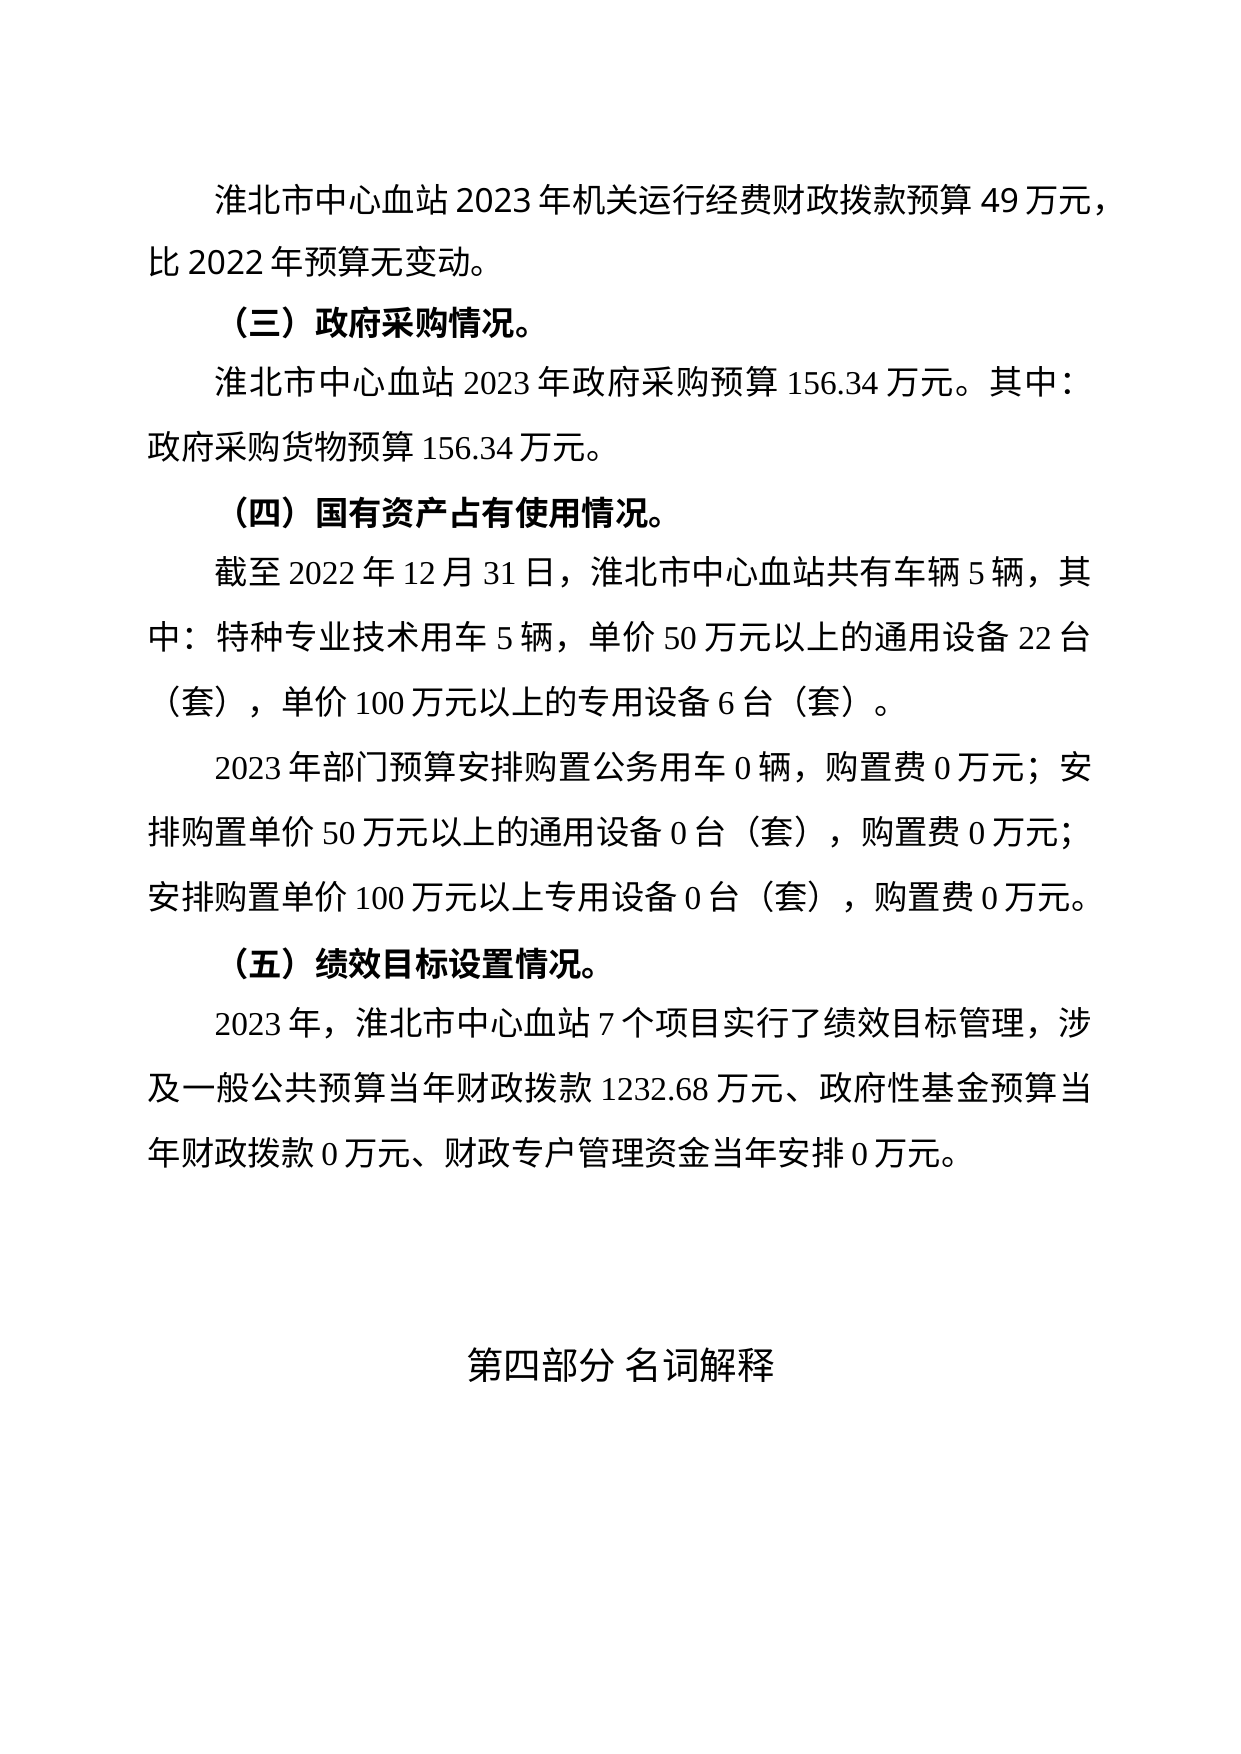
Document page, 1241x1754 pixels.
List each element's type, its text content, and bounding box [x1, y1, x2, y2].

text 2023年，淮北市中心血站7个项目实行了绩效目标管理，涉及一般公共预算当年财政拨款1232.68万元、政府性基金预算当年财政拨款0万元、财政专户管理资金当年安排0万元。 [148, 988, 1092, 1183]
text （五）绩效目标设置情况。 [148, 928, 1092, 988]
text 第四部分 名词解释 [148, 1332, 1092, 1391]
text 截至2022年12月31日，淮北市中心血站共有车辆5辆，其中：特种专业技术用车5辆，单价50万元以上的通用设备22台（套），单价100万元以上的专用设备6台（套）。 [148, 538, 1092, 733]
text 淮北市中心血站2023年政府采购预算156.34万元。其中：政府采购货物预算156.34万元。 [148, 347, 1092, 477]
text （三）政府采购情况。 [148, 287, 1092, 347]
text 淮北市中心血站2023年机关运行经费财政拨款预算49万元，比2022年预算无变动。 [148, 162, 1092, 287]
text （四）国有资产占有使用情况。 [148, 477, 1092, 538]
text 2023年部门预算安排购置公务用车0辆，购置费0万元；安排购置单价50万元以上的通用设备0台（套），购置费0万元；安排购置单价100万元以上专用设备0台（套），购置费0万元。 [148, 733, 1092, 928]
